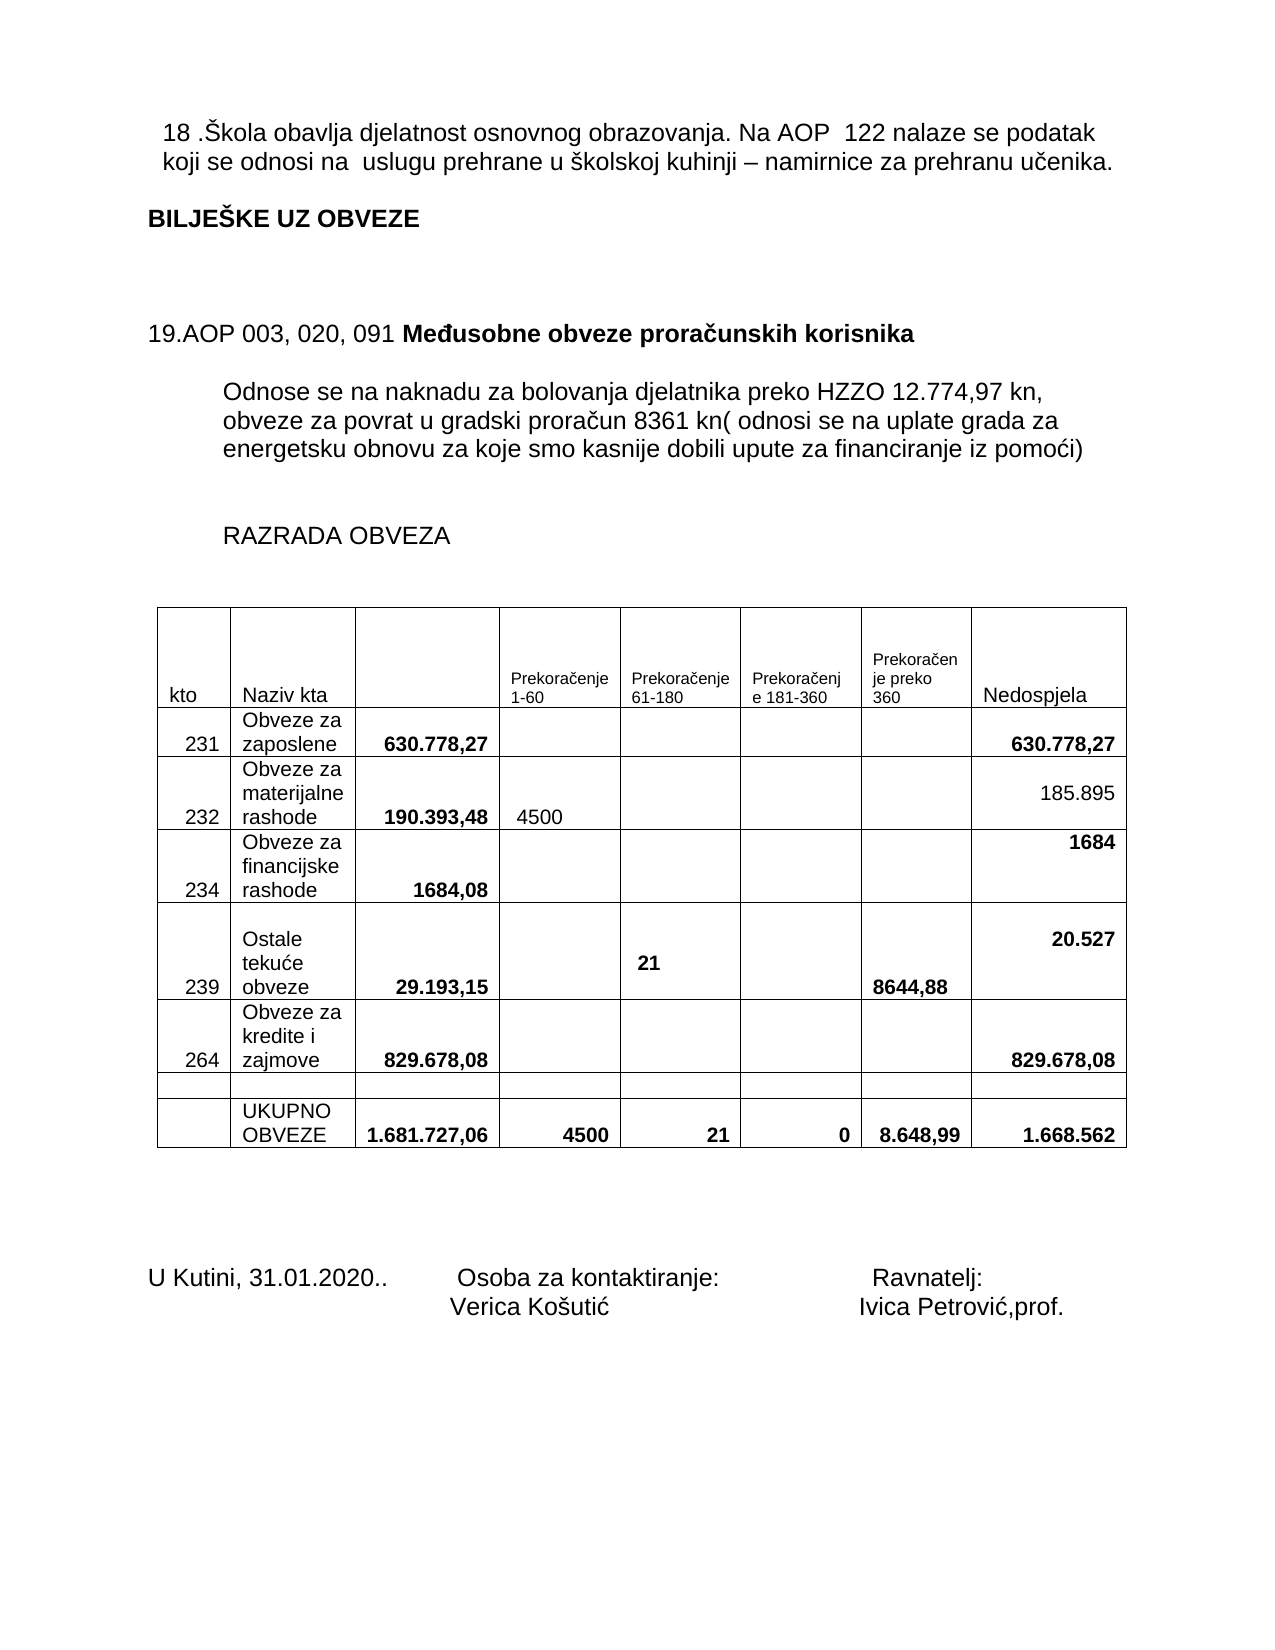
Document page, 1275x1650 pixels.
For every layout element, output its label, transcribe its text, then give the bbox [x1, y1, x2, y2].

table_cell [500, 903, 620, 999]
table_header Prekoračenje 1-60 [500, 608, 620, 707]
table_header kto [158, 608, 230, 707]
table_cell [621, 757, 740, 829]
text U Kutini, 31.01.2020.. Osoba za kontaktiranje: Ravnatelj: [148, 1263, 1127, 1292]
table_cell 4500 [500, 1099, 620, 1147]
list Odnose se na naknadu za bolovanja djelatnika preko HZZO 12.774,97 kn, obveze za povrat u gradski proračun 8361 kn( odnosi se na uplate grada za energetsku obnovu za koje smo kasnije dobili upute za financiranje iz pomoći) [223, 377, 1127, 463]
table_cell 630.778,27 [972, 708, 1126, 756]
table_cell 21 [621, 903, 740, 999]
table_cell 829.678,08 [356, 1000, 499, 1072]
table_cell 8.648,99 [862, 1099, 971, 1147]
table_cell 190.393,48 [356, 757, 499, 829]
table_cell Ostale tekuće obveze [231, 903, 355, 999]
table_cell [500, 1073, 620, 1098]
table_cell [741, 757, 861, 829]
table_cell 1.681.727,06 [356, 1099, 499, 1147]
text BILJEŠKE UZ OBVEZE [148, 204, 1127, 233]
table_cell 829.678,08 [972, 1000, 1126, 1072]
table_cell Obveze za financijske rashode [231, 830, 355, 902]
table_cell 1.668.562 [972, 1099, 1126, 1147]
table_cell [862, 708, 971, 756]
table_cell 231 [158, 708, 230, 756]
text 19.AOP 003, 020, 091 Međusobne obveze proračunskih korisnika [148, 319, 1127, 348]
table_header Prekoračenje 181-360 [741, 608, 861, 707]
table_cell [972, 1073, 1126, 1098]
table_cell [231, 1073, 355, 1098]
table_cell [741, 708, 861, 756]
table_cell 185.895 [972, 757, 1126, 829]
table_cell 29.193,15 [356, 903, 499, 999]
table_cell [741, 1000, 861, 1072]
table_cell 234 [158, 830, 230, 902]
table_header Naziv kta [231, 608, 355, 707]
table_cell 21 [621, 1099, 740, 1147]
table_cell 1684,08 [356, 830, 499, 902]
text 18 .Škola obavlja djelatnost osnovnog obrazovanja. Na AOP 122 nalaze se podatak koji se odnosi na uslugu prehrane u školskoj kuhinji – namirnice za prehranu učenika. [162, 118, 1127, 176]
table_cell [621, 1073, 740, 1098]
table_cell [862, 830, 971, 902]
table_cell [158, 1099, 230, 1147]
table_cell [862, 757, 971, 829]
table_cell 4500 [500, 757, 620, 829]
table_cell 8644,88 [862, 903, 971, 999]
table_cell Obveze za kredite i zajmove [231, 1000, 355, 1072]
table_cell 232 [158, 757, 230, 829]
table_header Prekoračenje 61-180 [621, 608, 740, 707]
table_cell [862, 1073, 971, 1098]
table_cell Obveze za materijalne rashode [231, 757, 355, 829]
table_cell 0 [741, 1099, 861, 1147]
table_header [356, 608, 499, 707]
table_cell [862, 1000, 971, 1072]
list Verica Košutić Ivica Petrović,prof. [223, 1292, 1127, 1321]
table_cell [356, 1073, 499, 1098]
table_cell 20.527 [972, 903, 1126, 999]
table_cell [741, 830, 861, 902]
table_cell [500, 830, 620, 902]
table_cell 239 [158, 903, 230, 999]
table_cell 630.778,27 [356, 708, 499, 756]
table_cell Obveze za zaposlene [231, 708, 355, 756]
table_cell UKUPNO OBVEZE [231, 1099, 355, 1147]
table_cell [621, 708, 740, 756]
table_cell [741, 903, 861, 999]
table_cell [500, 708, 620, 756]
table_cell [621, 1000, 740, 1072]
table_cell [621, 830, 740, 902]
table_cell [158, 1073, 230, 1098]
table_header Nedospjela [972, 608, 1126, 707]
table_cell 1684 [972, 830, 1126, 902]
table_cell 264 [158, 1000, 230, 1072]
table_header Prekoračenje preko 360 [862, 608, 971, 707]
list RAZRADA OBVEZA [223, 521, 1127, 549]
table_cell [500, 1000, 620, 1072]
table_cell [741, 1073, 861, 1098]
